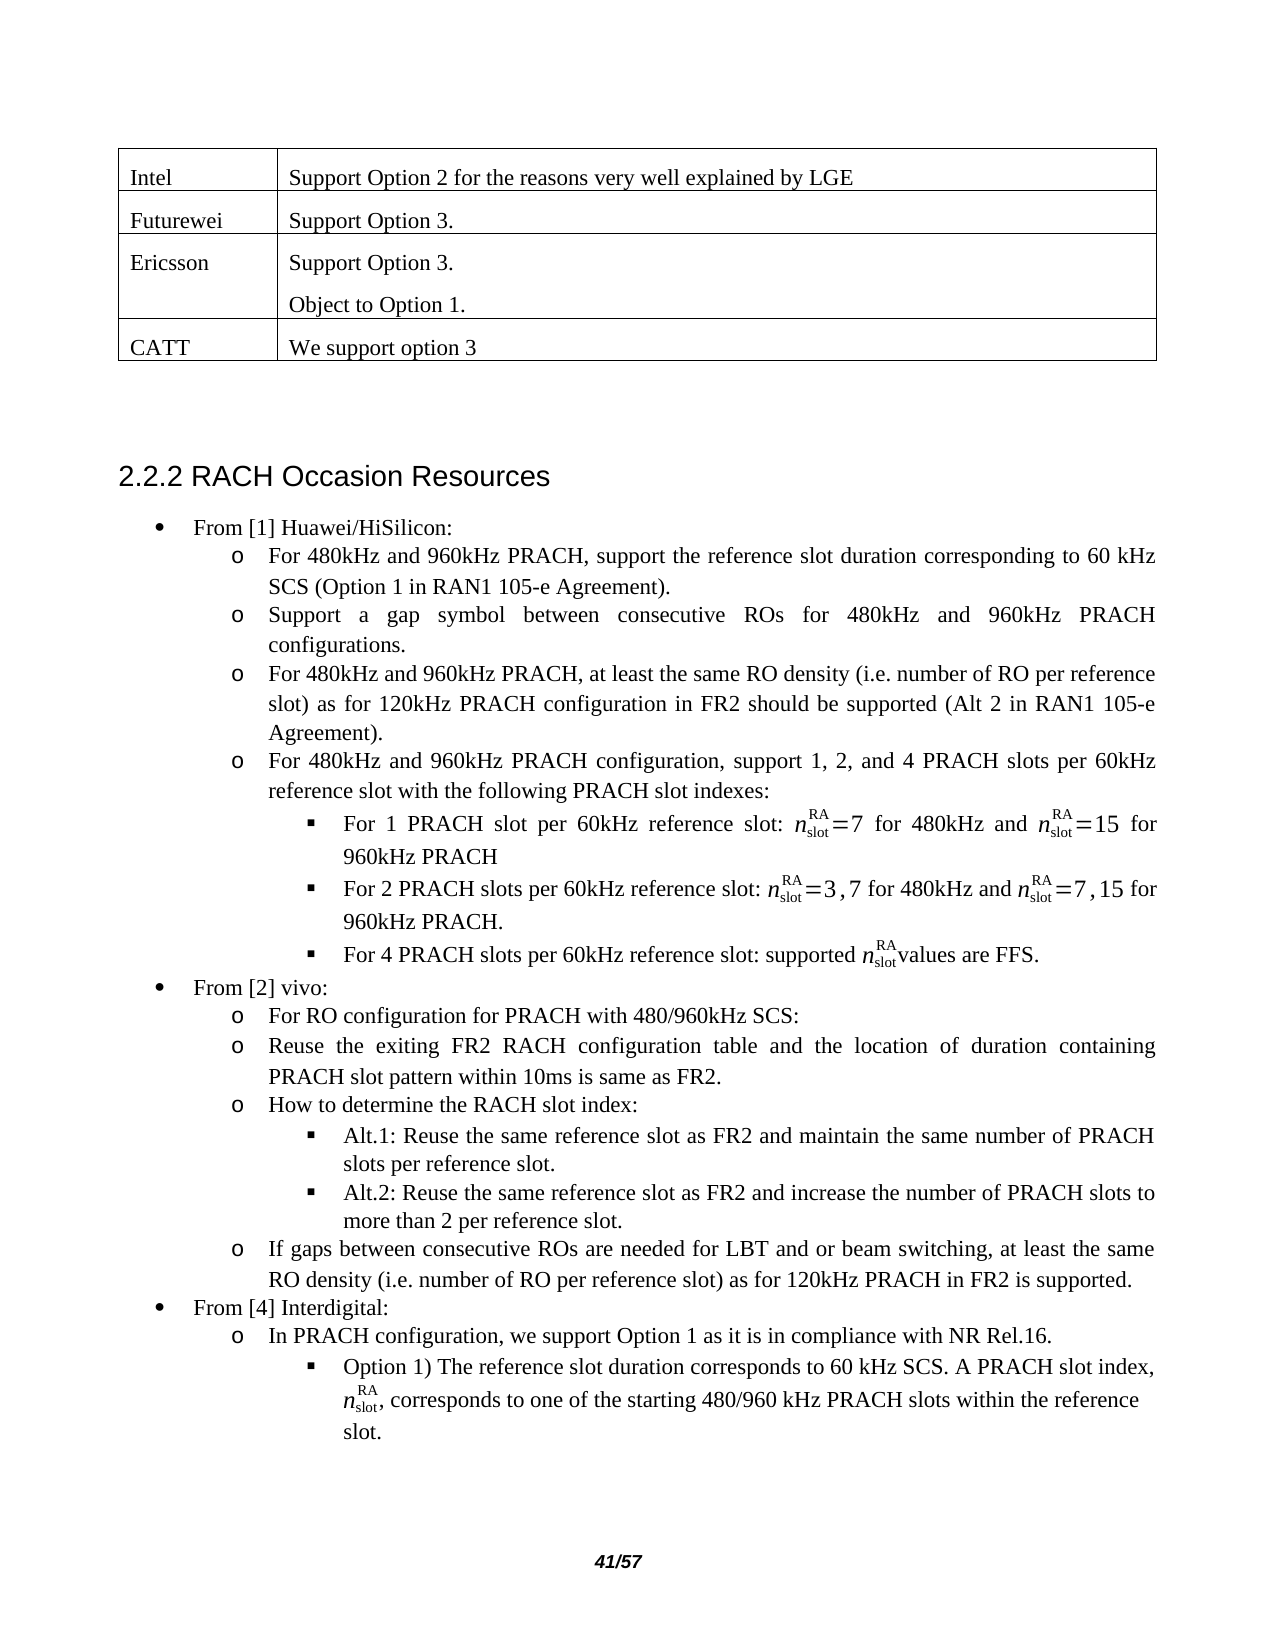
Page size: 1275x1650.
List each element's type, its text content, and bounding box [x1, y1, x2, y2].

table_cell CATT [119, 319, 277, 360]
list In PRACH configuration, we support Option 1 as it is in compliance with NR Rel.16. [231, 1323, 1157, 1351]
list For 480kHz and 960kHz PRACH, at least the same RO density (i.e. number of RO per reference slot) as for 120kHz PRACH configuration in FR2 should be supported (Alt 2 in RAN1 105-e Agreement). [231, 660, 1157, 745]
list Reuse the exiting FR2 RACH configuration table and the location of duration containing PRACH slot pattern within 10ms is same as FR2. [231, 1032, 1157, 1089]
list How to determine the RACH slot index: [231, 1091, 1157, 1119]
list From [1] Huawei/HiSilicon: [156, 514, 1157, 540]
list From [4] Interdigital: [156, 1294, 1157, 1321]
list Option 1) The reference slot duration corresponds to 60 kHz SCS. A PRACH slot index, , corresponds to one of the starting 480/960 kHz PRACH slots within the reference slot. [306, 1353, 1157, 1445]
list For 4 PRACH slots per 60kHz reference slot: supported values are FFS. [306, 937, 1157, 972]
table_cell Support Option 3. [278, 191, 1156, 233]
list Alt.1: Reuse the same reference slot as FR2 and maintain the same number of PRACH slots per reference slot. [306, 1122, 1157, 1176]
list For 2 PRACH slots per 60kHz reference slot: for 480kHz and for 960kHz PRACH. [306, 871, 1157, 934]
list For 480kHz and 960kHz PRACH, support the reference slot duration corresponding to 60 kHz SCS (Option 1 in RAN1 105-e Agreement). [231, 542, 1157, 599]
table_cell Support Option 3. Object to Option 1. [278, 234, 1156, 317]
table_cell Ericsson [119, 234, 277, 317]
list For 1 PRACH slot per 60kHz reference slot: for 480kHz and for 960kHz PRACH [306, 806, 1157, 869]
list For 480kHz and 960kHz PRACH configuration, support 1, 2, and 4 PRACH slots per 60kHz reference slot with the following PRACH slot indexes: [231, 747, 1157, 804]
list Support a gap symbol between consecutive ROs for 480kHz and 960kHz PRACH configurations. [231, 601, 1157, 658]
list If gaps between consecutive ROs are needed for LBT and or beam switching, at least the same RO density (i.e. number of RO per reference slot) as for 120kHz PRACH in FR2 is supported. [231, 1235, 1157, 1292]
list Alt.2: Reuse the same reference slot as FR2 and increase the number of PRACH slots to more than 2 per reference slot. [306, 1178, 1157, 1233]
list For RO configuration for PRACH with 480/960kHz SCS: [231, 1002, 1157, 1030]
table_cell We support option 3 [278, 319, 1156, 360]
subtitle 2.2.2 RACH Occasion Resources [118, 459, 1157, 493]
table_cell Futurewei [119, 191, 277, 233]
list From [2] vivo: [156, 974, 1157, 1000]
table_cell Support Option 2 for the reasons very well explained by LGE [278, 149, 1156, 190]
table_cell Intel [119, 149, 277, 190]
